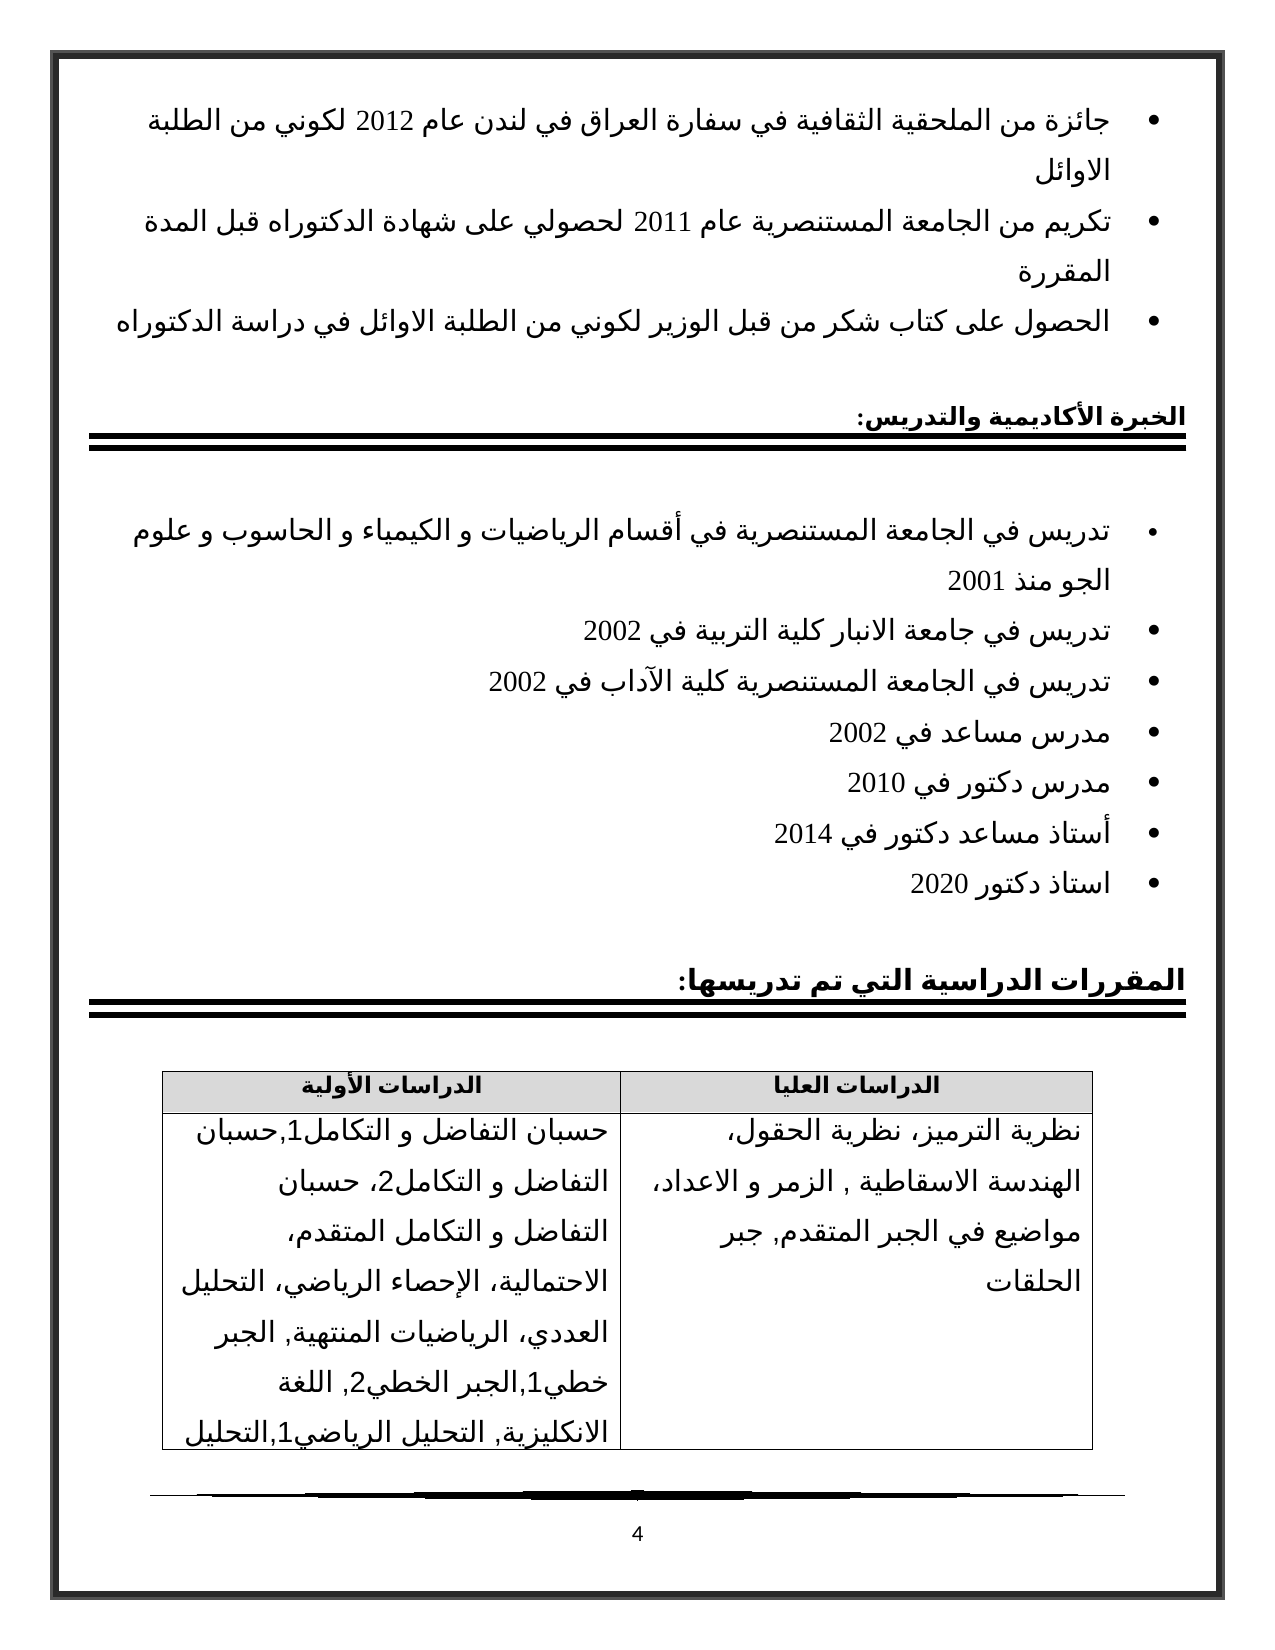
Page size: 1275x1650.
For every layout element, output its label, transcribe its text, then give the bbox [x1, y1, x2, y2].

list تدريس في الجامعة المستنصرية في أقسام الرياضيات و الكيمياء و الحاسوب و علوم الجو منذ 2001 [89, 513, 1149, 596]
table_header الدراسات العليا [621, 1072, 1092, 1112]
list مدرس مساعد في 2002 [89, 715, 1149, 748]
list أستاذ مساعد دكتور في 2014 [89, 816, 1149, 849]
list تدريس في جامعة الانبار كلية التربية في 2002 [89, 613, 1149, 647]
list الحصول على كتاب شكر من قبل الوزير لكوني من الطلبة الاوائل في دراسة الدكتوراه [89, 304, 1149, 338]
list جائزة من الملحقية الثقافية في سفارة العراق في لندن عام 2012 لكوني من الطلبة الاوائل [89, 103, 1149, 187]
list تكريم من الجامعة المستنصرية عام 2011 لحصولي على شهادة الدكتوراه قبل المدة المقررة [89, 204, 1149, 288]
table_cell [621, 1114, 1092, 1449]
table_header الدراسات الأولية [163, 1072, 620, 1112]
list تدريس في الجامعة المستنصرية كلية الآداب في 2002 [89, 664, 1149, 698]
text الخبرة الأكاديمية والتدريس: [89, 402, 1186, 433]
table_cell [163, 1114, 620, 1449]
list مدرس دكتور في 2010 [89, 765, 1149, 799]
text المقررات الدراسية التي تم تدريسها: [89, 963, 1186, 999]
list استاذ دكتور 2020 [89, 866, 1149, 900]
